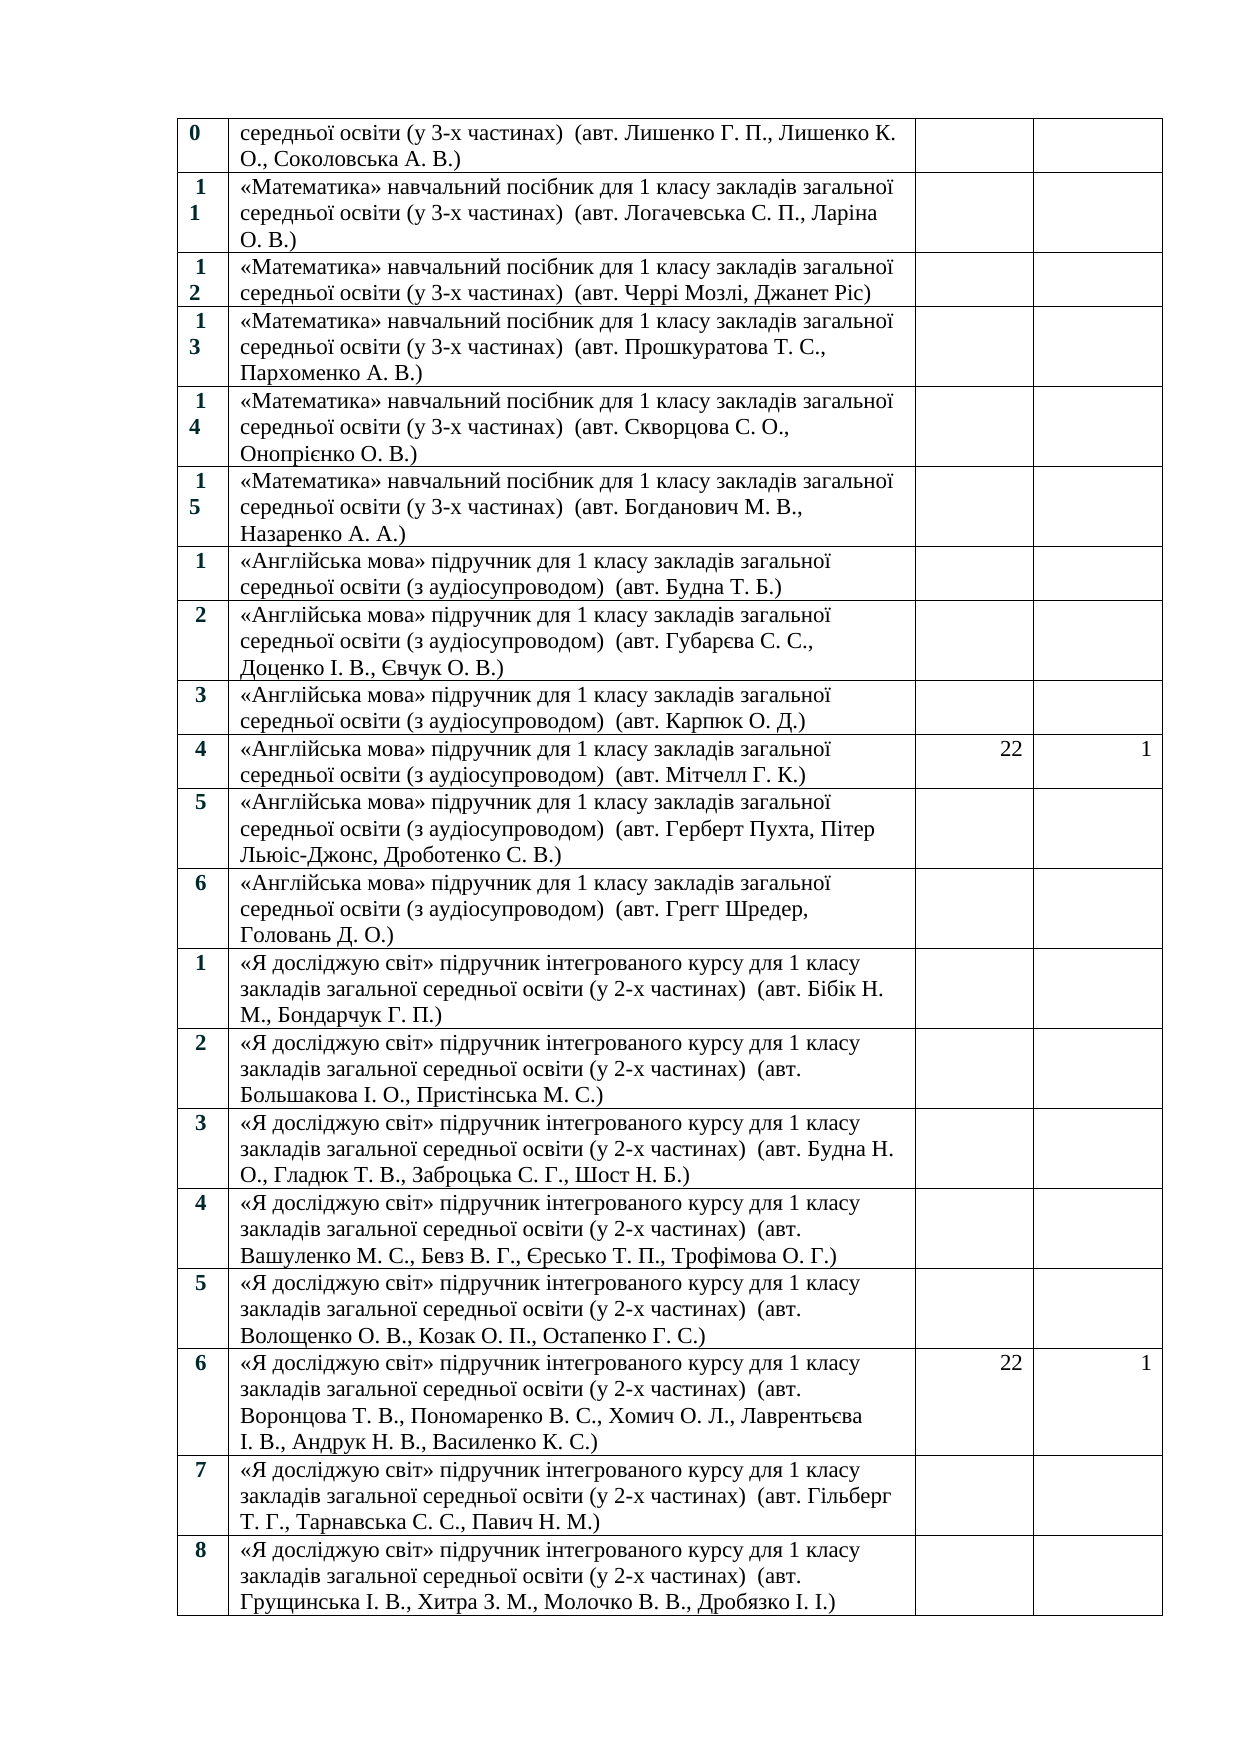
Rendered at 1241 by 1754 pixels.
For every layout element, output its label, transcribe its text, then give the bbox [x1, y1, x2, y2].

table_cell [916, 1536, 1033, 1615]
table_cell «Я досліджую світ» підручник інтегрованого курсу для 1 класу закладів загальної середньої освіти (у 2-х частинах) (авт. Гільберг Т. Г., Тарнавська С. С., Павич Н. М.) [229, 1456, 915, 1535]
table_cell [1034, 1456, 1162, 1535]
table_cell [916, 253, 1033, 306]
table_cell [1034, 307, 1162, 386]
table_cell [916, 119, 1033, 172]
table_cell «Математика» навчальний посібник для 1 класу закладів загальної середньої освіти (у 3-х частинах) (авт. Скворцова С. О., Онопрієнко О. В.) [229, 387, 915, 466]
table_cell «Англійська мова» підручник для 1 класу закладів загальної середньої освіти (з аудіосупроводом) (авт. Мітчелл Г. К.) [229, 735, 915, 787]
table_cell [1034, 601, 1162, 680]
table_cell [1034, 681, 1162, 734]
table_cell «Я досліджую світ» підручник інтегрованого курсу для 1 класу закладів загальної середньої освіти (у 2-х частинах) (авт. Большакова І. О., Пристінська М. С.) [229, 1029, 915, 1108]
table_cell «Я досліджую світ» підручник інтегрованого курсу для 1 класу закладів загальної середньої освіти (у 2-х частинах) (авт. Воронцова Т. В., Пономаренко В. С., Хомич О. Л., Лаврентьєва І. В., Андрук Н. В., Василенко К. С.) [229, 1349, 915, 1454]
table_cell «Англійська мова» підручник для 1 класу закладів загальної середньої освіти (з аудіосупроводом) (авт. Грегг Шредер, Головань Д. О.) [229, 869, 915, 948]
table_cell 7 [178, 1456, 228, 1535]
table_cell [229, 119, 915, 172]
table_cell «Математика» навчальний посібник для 1 класу закладів загальної середньої освіти (у 3-х частинах) (авт. Логачевська С. П., Ларіна О. В.) [229, 173, 915, 252]
table_cell 12 [178, 253, 228, 306]
table_cell 5 [178, 789, 228, 867]
table_cell «Англійська мова» підручник для 1 класу закладів загальної середньої освіти (з аудіосупроводом) (авт. Герберт Пухта, Пітер Льюіс-Джонс, Дроботенко С. В.) [229, 789, 915, 867]
table_cell [916, 1109, 1033, 1188]
table_cell [1034, 1269, 1162, 1348]
table_cell 8 [178, 1536, 228, 1615]
table_cell [916, 1456, 1033, 1535]
table_cell [1034, 1189, 1162, 1268]
table_cell [1034, 547, 1162, 600]
table_cell [1034, 949, 1162, 1028]
table_cell [916, 547, 1033, 600]
table_cell «Математика» навчальний посібник для 1 класу закладів загальної середньої освіти (у 3-х частинах) (авт. Черрі Мозлі, Джанет Ріс) [229, 253, 915, 306]
table_cell [916, 1029, 1033, 1108]
table_cell «Я досліджую світ» підручник інтегрованого курсу для 1 класу закладів загальної середньої освіти (у 2-х частинах) (авт. Вашуленко М. С., Бевз В. Г., Єресько Т. П., Трофімова О. Г.) [229, 1189, 915, 1268]
table_cell [1034, 789, 1162, 867]
table_cell «Англійська мова» підручник для 1 класу закладів загальної середньої освіти (з аудіосупроводом) (авт. Будна Т. Б.) [229, 547, 915, 600]
table_cell 4 [178, 1189, 228, 1268]
table_cell [916, 467, 1033, 546]
table_cell 14 [178, 387, 228, 466]
table_cell «Я досліджую світ» підручник інтегрованого курсу для 1 класу закладів загальної середньої освіти (у 2-х частинах) (авт. Бібік Н. М., Бондарчук Г. П.) [229, 949, 915, 1028]
table_cell «Я досліджую світ» підручник інтегрованого курсу для 1 класу закладів загальної середньої освіти (у 2-х частинах) (авт. Будна Н. О., Гладюк Т. В., Заброцька С. Г., Шост Н. Б.) [229, 1109, 915, 1188]
table_cell «Англійська мова» підручник для 1 класу закладів загальної середньої освіти (з аудіосупроводом) (авт. Губарєва С. С., Доценко І. В., Євчук О. В.) [229, 601, 915, 680]
table_cell [1034, 387, 1162, 466]
table_cell [1034, 1029, 1162, 1108]
table_cell [1034, 253, 1162, 306]
table_cell [1034, 173, 1162, 252]
table_cell [916, 601, 1033, 680]
table_cell [1034, 467, 1162, 546]
table_cell [916, 869, 1033, 948]
table_cell 1 [1034, 735, 1162, 787]
table_cell 13 [178, 307, 228, 386]
table_cell 22 [916, 1349, 1033, 1454]
table_cell «Я досліджую світ» підручник інтегрованого курсу для 1 класу закладів загальної середньої освіти (у 2-х частинах) (авт. Волощенко О. В., Козак О. П., Остапенко Г. С.) [229, 1269, 915, 1348]
table_cell [916, 681, 1033, 734]
table_cell 6 [178, 869, 228, 948]
table_cell 22 [916, 735, 1033, 787]
table_cell [916, 173, 1033, 252]
table_cell [1034, 1109, 1162, 1188]
table_cell [1034, 119, 1162, 172]
table_cell 1 [178, 949, 228, 1028]
table_cell [1034, 869, 1162, 948]
table_cell [916, 1189, 1033, 1268]
table_cell 3 [178, 1109, 228, 1188]
table_cell «Англійська мова» підручник для 1 класу закладів загальної середньої освіти (з аудіосупроводом) (авт. Карпюк О. Д.) [229, 681, 915, 734]
table_cell 4 [178, 735, 228, 787]
table_cell [916, 789, 1033, 867]
table_cell 1 [178, 547, 228, 600]
table_cell «Математика» навчальний посібник для 1 класу закладів загальної середньої освіти (у 3-х частинах) (авт. Прошкуратова Т. С., Пархоменко А. В.) [229, 307, 915, 386]
table_cell 6 [178, 1349, 228, 1454]
table_cell 2 [178, 601, 228, 680]
table_cell [916, 949, 1033, 1028]
table_cell [916, 307, 1033, 386]
table_cell 15 [178, 467, 228, 546]
table_cell [916, 1269, 1033, 1348]
table_cell 3 [178, 681, 228, 734]
table_cell 10 [178, 119, 228, 172]
table_cell [916, 387, 1033, 466]
table_cell 5 [178, 1269, 228, 1348]
table_cell «Математика» навчальний посібник для 1 класу закладів загальної середньої освіти (у 3-х частинах) (авт. Богданович М. В., Назаренко А. А.) [229, 467, 915, 546]
table_cell 1 [1034, 1349, 1162, 1454]
table_cell «Я досліджую світ» підручник інтегрованого курсу для 1 класу закладів загальної середньої освіти (у 2-х частинах) (авт. Грущинська І. В., Хитра З. М., Молочко В. В., Дробязко І. І.) [229, 1536, 915, 1615]
table_cell 11 [178, 173, 228, 252]
table_cell 2 [178, 1029, 228, 1108]
table_cell [1034, 1536, 1162, 1615]
